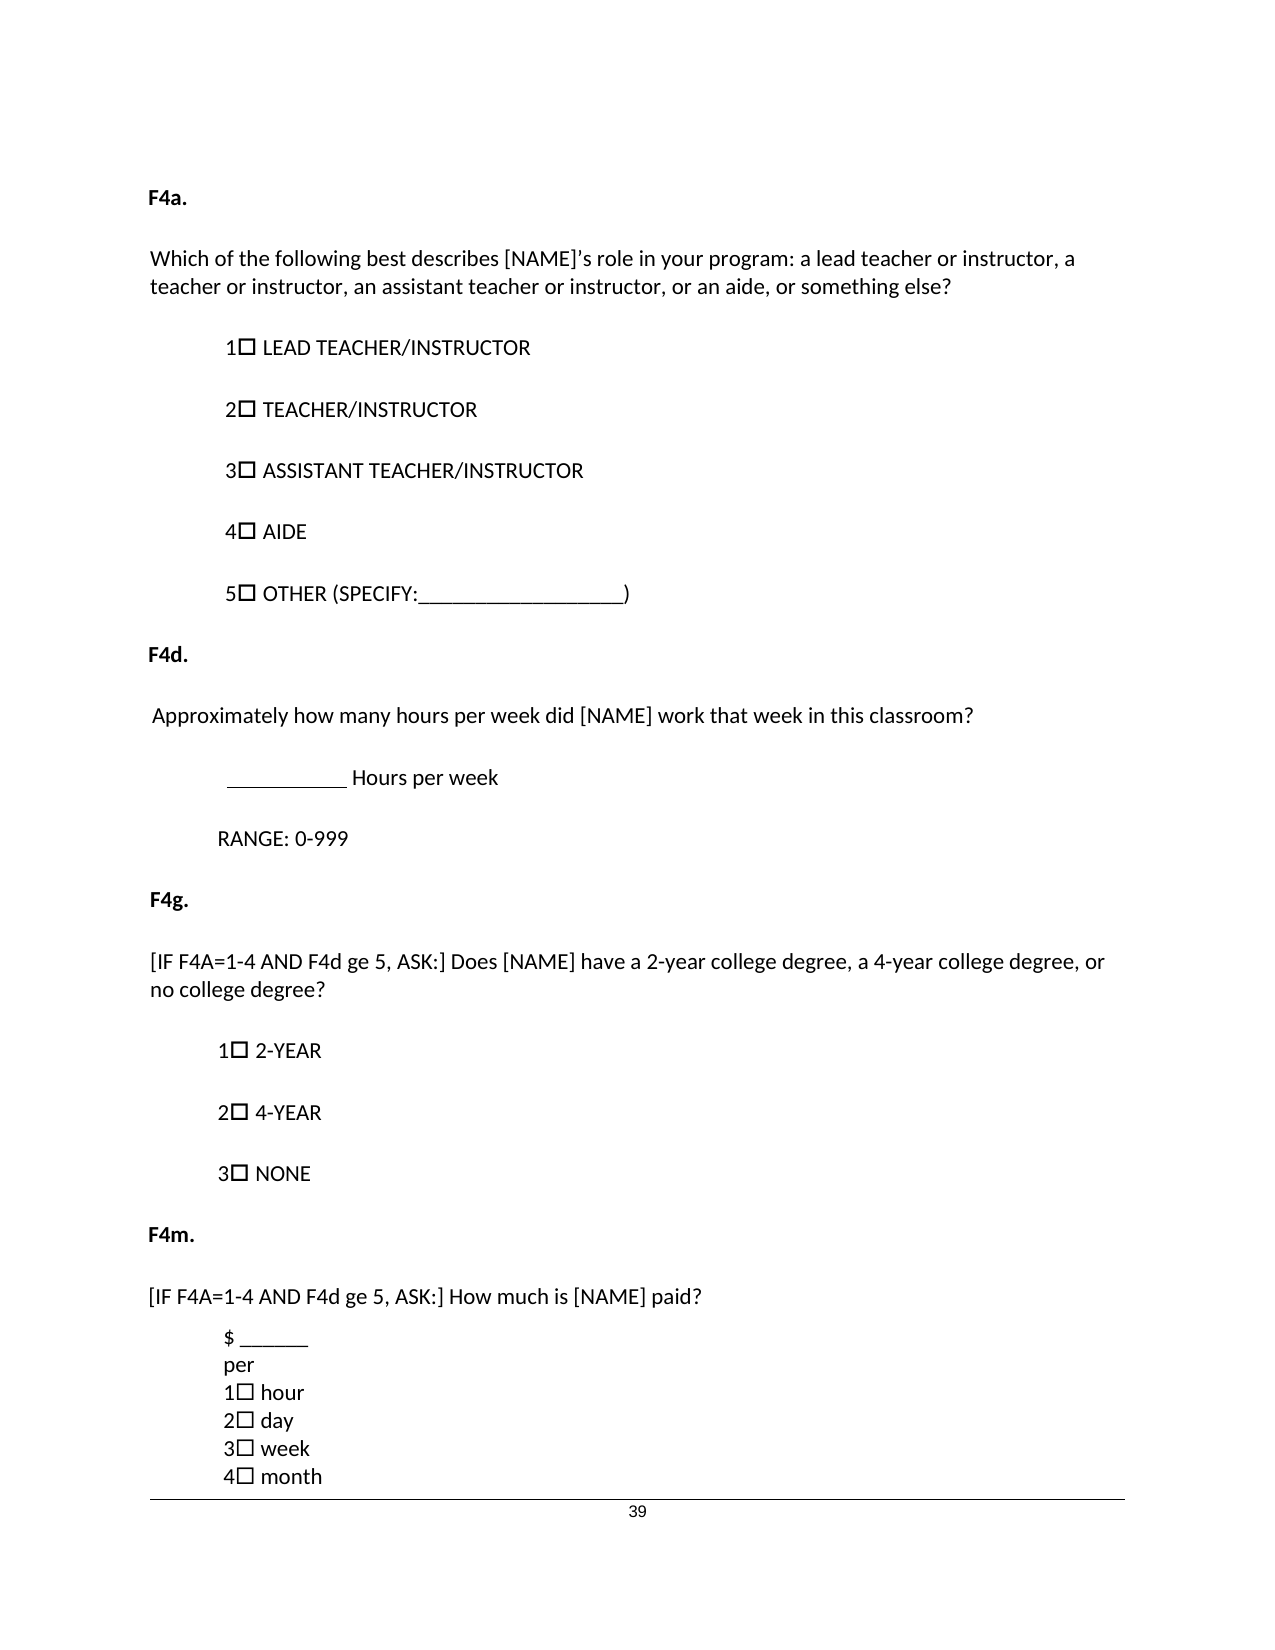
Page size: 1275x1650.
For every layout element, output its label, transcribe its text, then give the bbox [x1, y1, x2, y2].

list 2 day [223, 1406, 1125, 1434]
text [IF F4A=1-4 AND F4d ge 5, ASK:] How much is [NAME] paid? [148, 1282, 1125, 1310]
text 2 TEACHER/INSTRUCTOR [217, 395, 1125, 423]
list per [223, 1350, 1125, 1378]
list 3 week [223, 1434, 1125, 1462]
text Approximately how many hours per week did [NAME] work that week in this classroom? [150, 702, 1125, 729]
text [IF F4A=1-4 AND F4d ge 5, ASK:] Does [NAME] have a 2-year college degree, a 4-year college degree, or no college degree? [148, 947, 1125, 1003]
text F4g. [150, 886, 1125, 914]
text 1 LEAD TEACHER/INSTRUCTOR [217, 333, 1125, 361]
text 1 2-YEAR [216, 1036, 1125, 1064]
text 3 ASSISTANT TEACHER/INSTRUCTOR [217, 456, 1125, 484]
text RANGE: 0-999 [217, 824, 1125, 852]
list 1 hour [223, 1378, 1125, 1406]
text 4 AIDE [217, 517, 1125, 546]
text Hours per week [225, 763, 1125, 791]
list $ ______ [223, 1322, 1125, 1350]
text Which of the following best describes [NAME]’s role in your program: a lead teacher or instructor, a teacher or instructor, an assistant teacher or instructor, or an aide, or something else? [148, 244, 1125, 300]
text 5 OTHER (SPECIFY:__________________) [217, 579, 1125, 607]
text 2 4-YEAR [216, 1098, 1125, 1126]
text 3 NONE [216, 1159, 1125, 1187]
text F4a. [148, 183, 1125, 211]
text F4d. [148, 640, 1125, 668]
text F4m. [148, 1220, 1125, 1248]
list 4 month [223, 1462, 1125, 1490]
